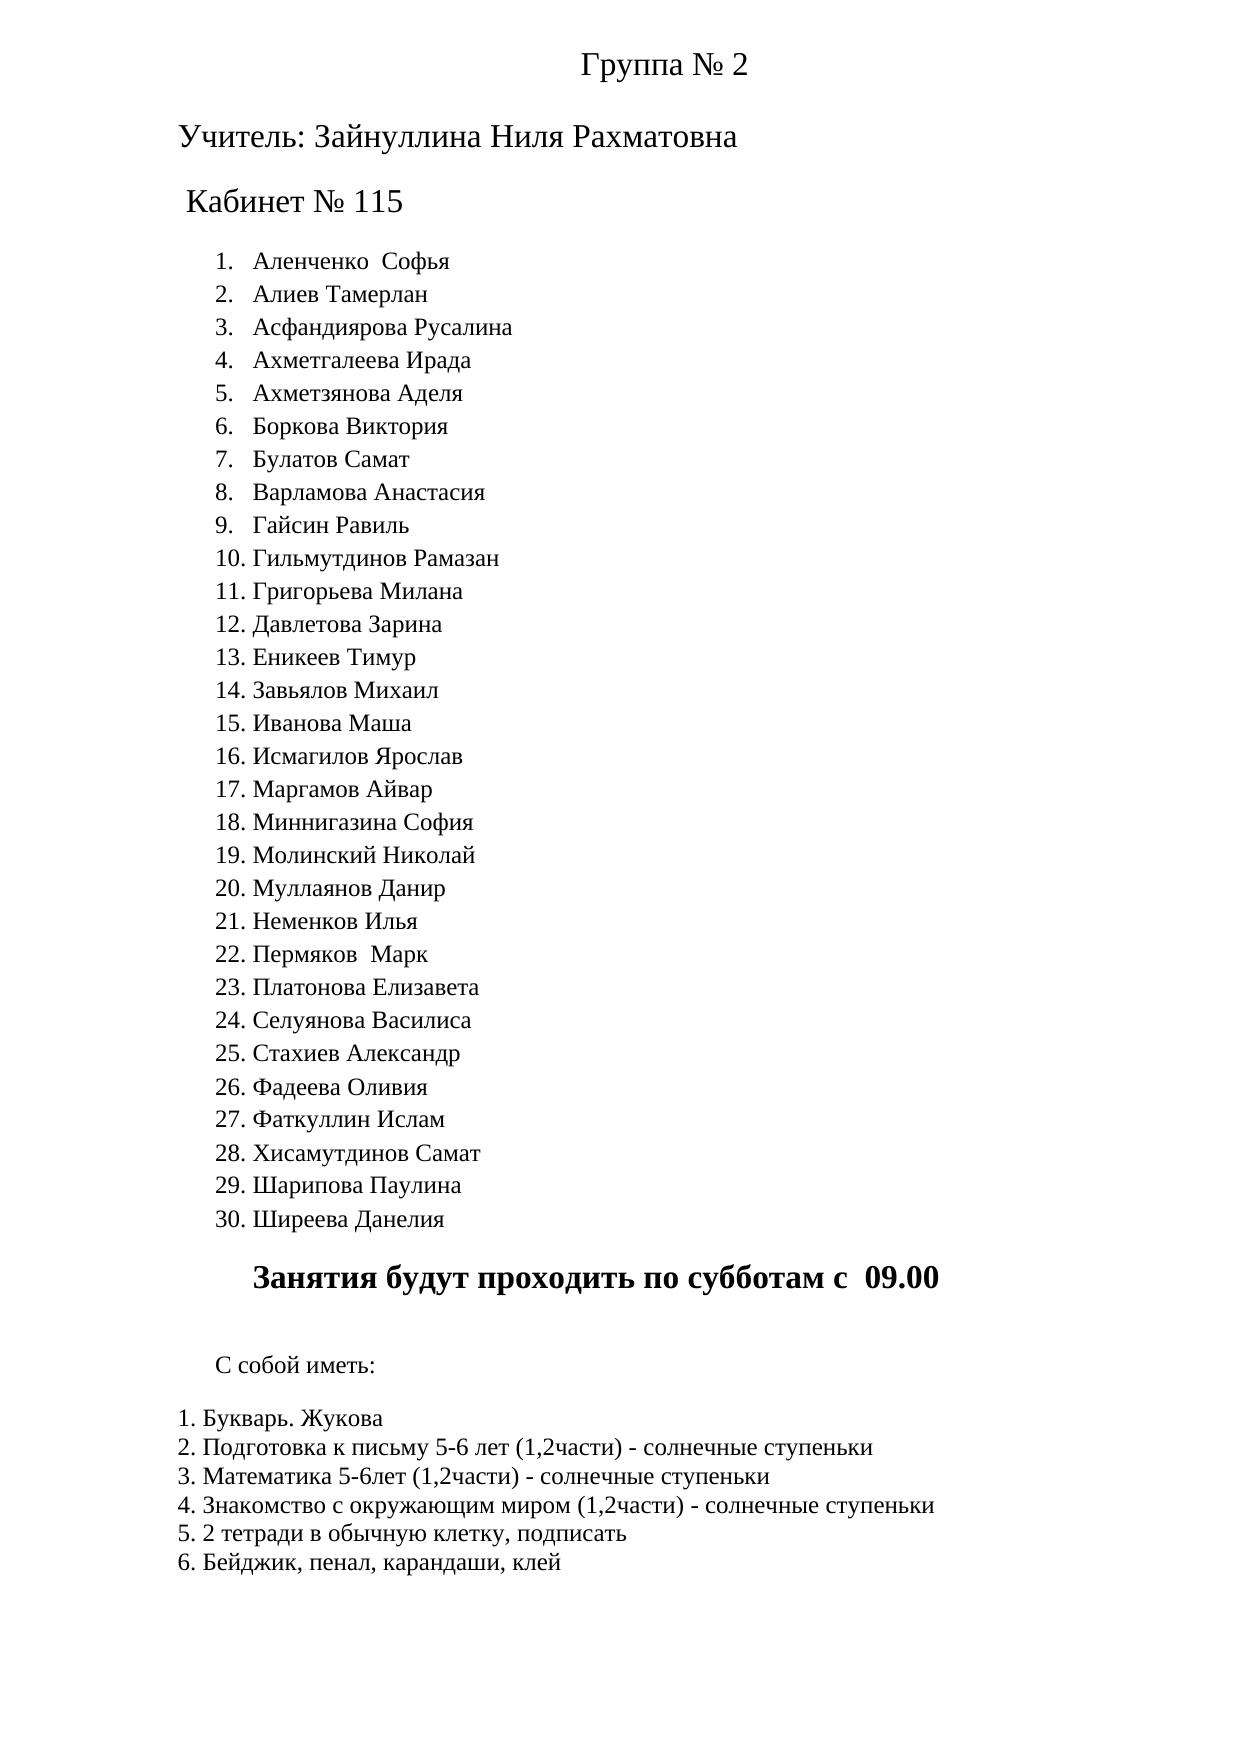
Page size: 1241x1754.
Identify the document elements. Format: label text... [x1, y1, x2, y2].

list Ширеева Данелия [215, 1204, 1152, 1232]
list Еникеев Тимур [215, 642, 1152, 671]
list Платонова Елизавета [215, 972, 1152, 1001]
list Гайсин Равиль [215, 510, 1152, 539]
text Группа № 2 [177, 44, 1152, 83]
list Алиев Тамерлан [215, 279, 1152, 308]
list Варламова Анастасия [215, 477, 1152, 506]
text 1. Букварь. Жукова [177, 1403, 1152, 1432]
text 4. Знакомство с окружающим миром (1,2части) - солнечные ступеньки [177, 1490, 1152, 1518]
list Иванова Маша [215, 708, 1152, 737]
list Миннигазина София [215, 807, 1152, 836]
list Исмагилов Ярослав [215, 741, 1152, 770]
list Асфандиярова Русалина [215, 312, 1152, 341]
list Ахметгалеева Ирада [215, 345, 1152, 374]
text Кабинет № 115 [177, 181, 1152, 219]
list Гильмутдинов Рамазан [215, 543, 1152, 572]
list Фаткуллин Ислам [215, 1104, 1152, 1133]
text 3. Математика 5-6лет (1,2части) - солнечные ступеньки [177, 1461, 1152, 1490]
list Булатов Самат [215, 444, 1152, 473]
text Занятия будут проходить по субботам с 09.00 [252, 1257, 1152, 1296]
text 2. Подготовка к письму 5-6 лет (1,2части) - солнечные ступеньки [177, 1432, 1152, 1461]
text С собой иметь: [215, 1350, 1152, 1378]
list Селуянова Василиса [215, 1006, 1152, 1034]
list Ахметзянова Аделя [215, 378, 1152, 407]
list Молинский Николай [215, 840, 1152, 869]
list Маргамов Айвар [215, 774, 1152, 803]
list Григорьева Милана [215, 576, 1152, 605]
list Хисамутдинов Самат [215, 1138, 1152, 1166]
list Шарипова Паулина [215, 1171, 1152, 1199]
list Муллаянов Данир [215, 873, 1152, 902]
list Пермяков Марк [215, 939, 1152, 968]
list Боркова Виктория [215, 411, 1152, 440]
list Завьялов Михаил [215, 675, 1152, 704]
list Фадеева Оливия [215, 1072, 1152, 1100]
list Неменков Илья [215, 906, 1152, 935]
text 6. Бейджик, пенал, карандаши, клей [177, 1547, 1152, 1576]
list Давлетова Зарина [215, 609, 1152, 638]
list Стахиев Александр [215, 1038, 1152, 1067]
text Учитель: Зайнуллина Ниля Рахматовна [177, 116, 1152, 154]
list Аленченко Софья [215, 246, 1152, 275]
text 5. 2 тетради в обычную клетку, подписать [177, 1518, 1152, 1547]
